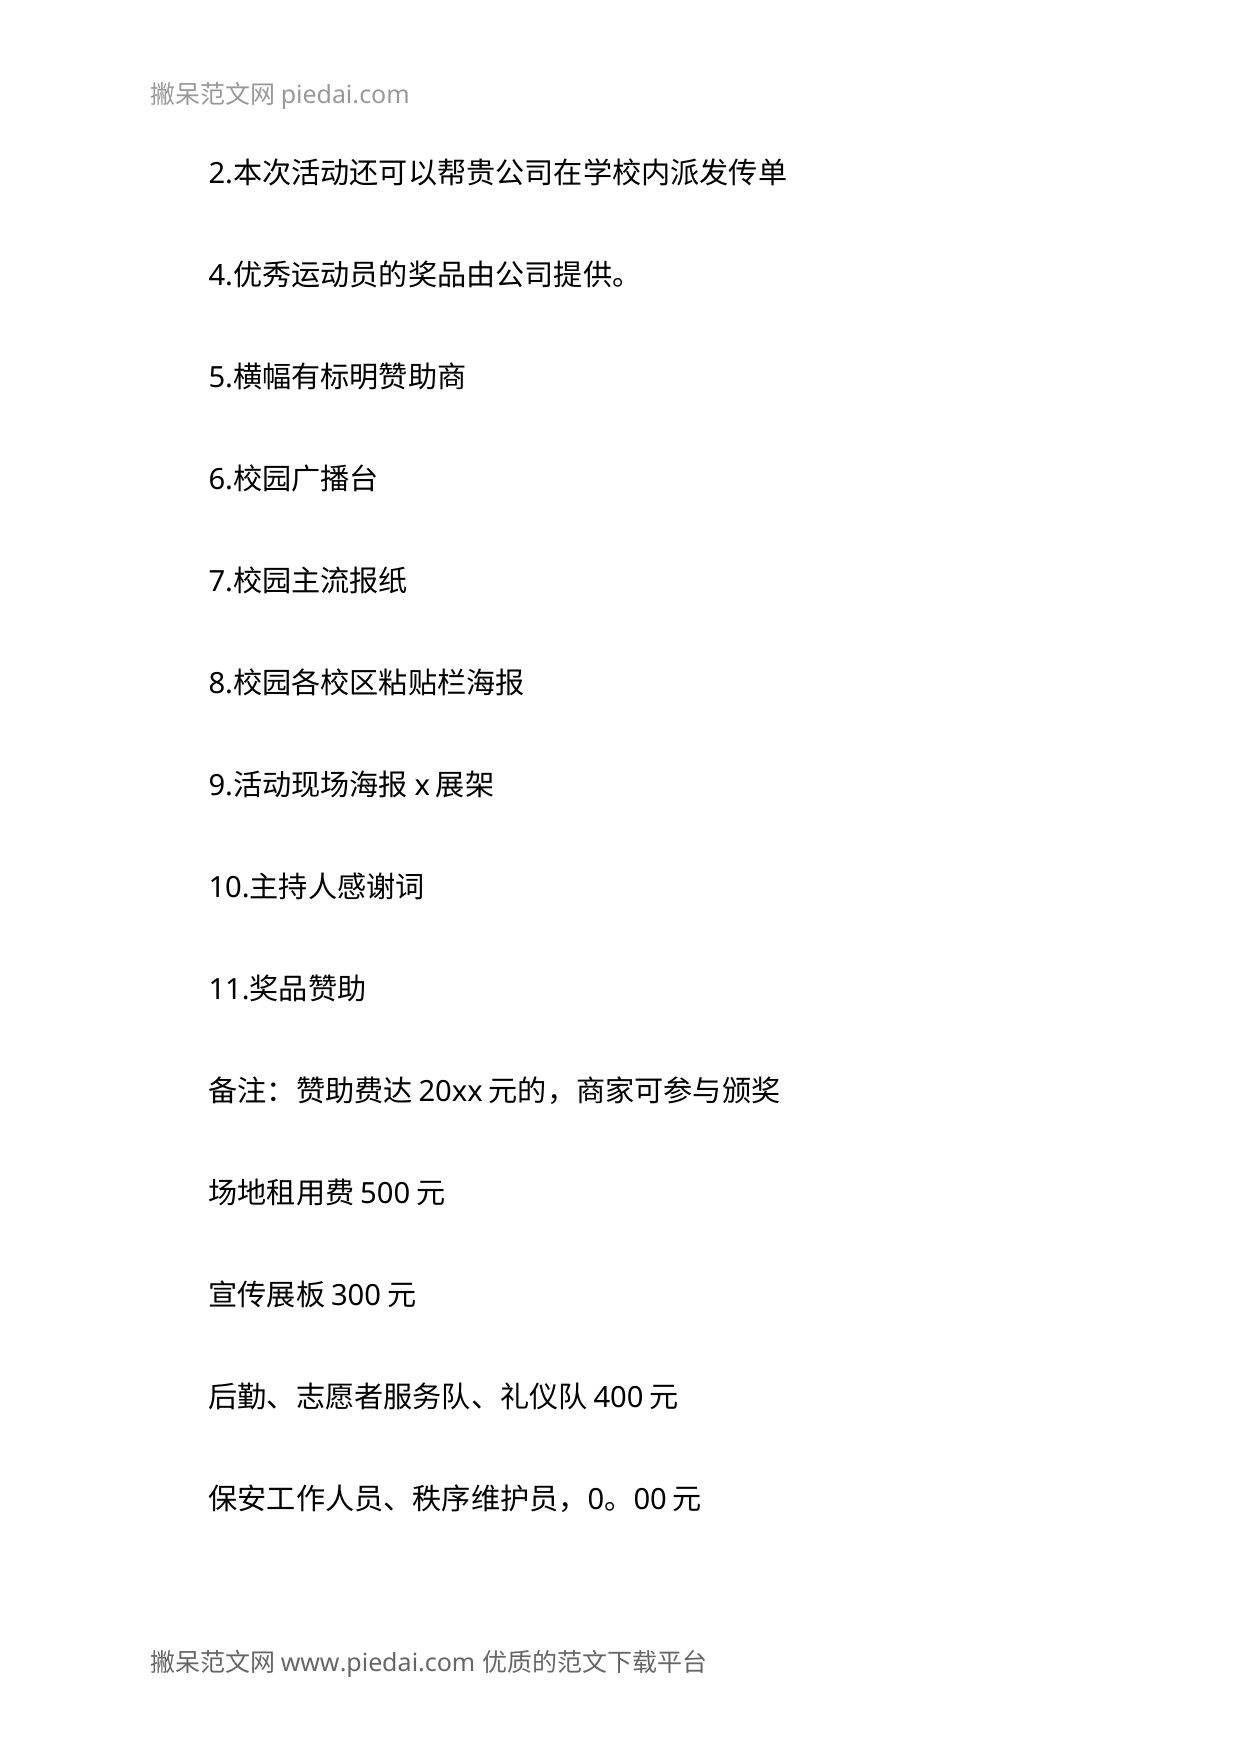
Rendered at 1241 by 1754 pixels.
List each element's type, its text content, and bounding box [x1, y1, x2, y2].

text 8.校园各校区粘贴栏海报 [150, 660, 1090, 702]
text 7.校园主流报纸 [150, 558, 1090, 600]
text 9.活动现场海报 x展架 [150, 762, 1090, 804]
text 场地租用费500元 [150, 1170, 1090, 1212]
text 宣传展板300元 [150, 1272, 1090, 1314]
text 4.优秀运动员的奖品由公司提供。 [150, 252, 1090, 294]
text 6.校园广播台 [150, 456, 1090, 498]
text 后勤、志愿者服务队、礼仪队400元 [150, 1374, 1090, 1416]
text 2.本次活动还可以帮贵公司在学校内派发传单 [150, 150, 1090, 192]
text 保安工作人员、秩序维护员，0。00元 [150, 1476, 1090, 1518]
text 11.奖品赞助 [150, 966, 1090, 1008]
text 备注：赞助费达20xx元的，商家可参与颁奖 [150, 1068, 1090, 1110]
text 5.横幅有标明赞助商 [150, 354, 1090, 396]
text 10.主持人感谢词 [150, 864, 1090, 906]
